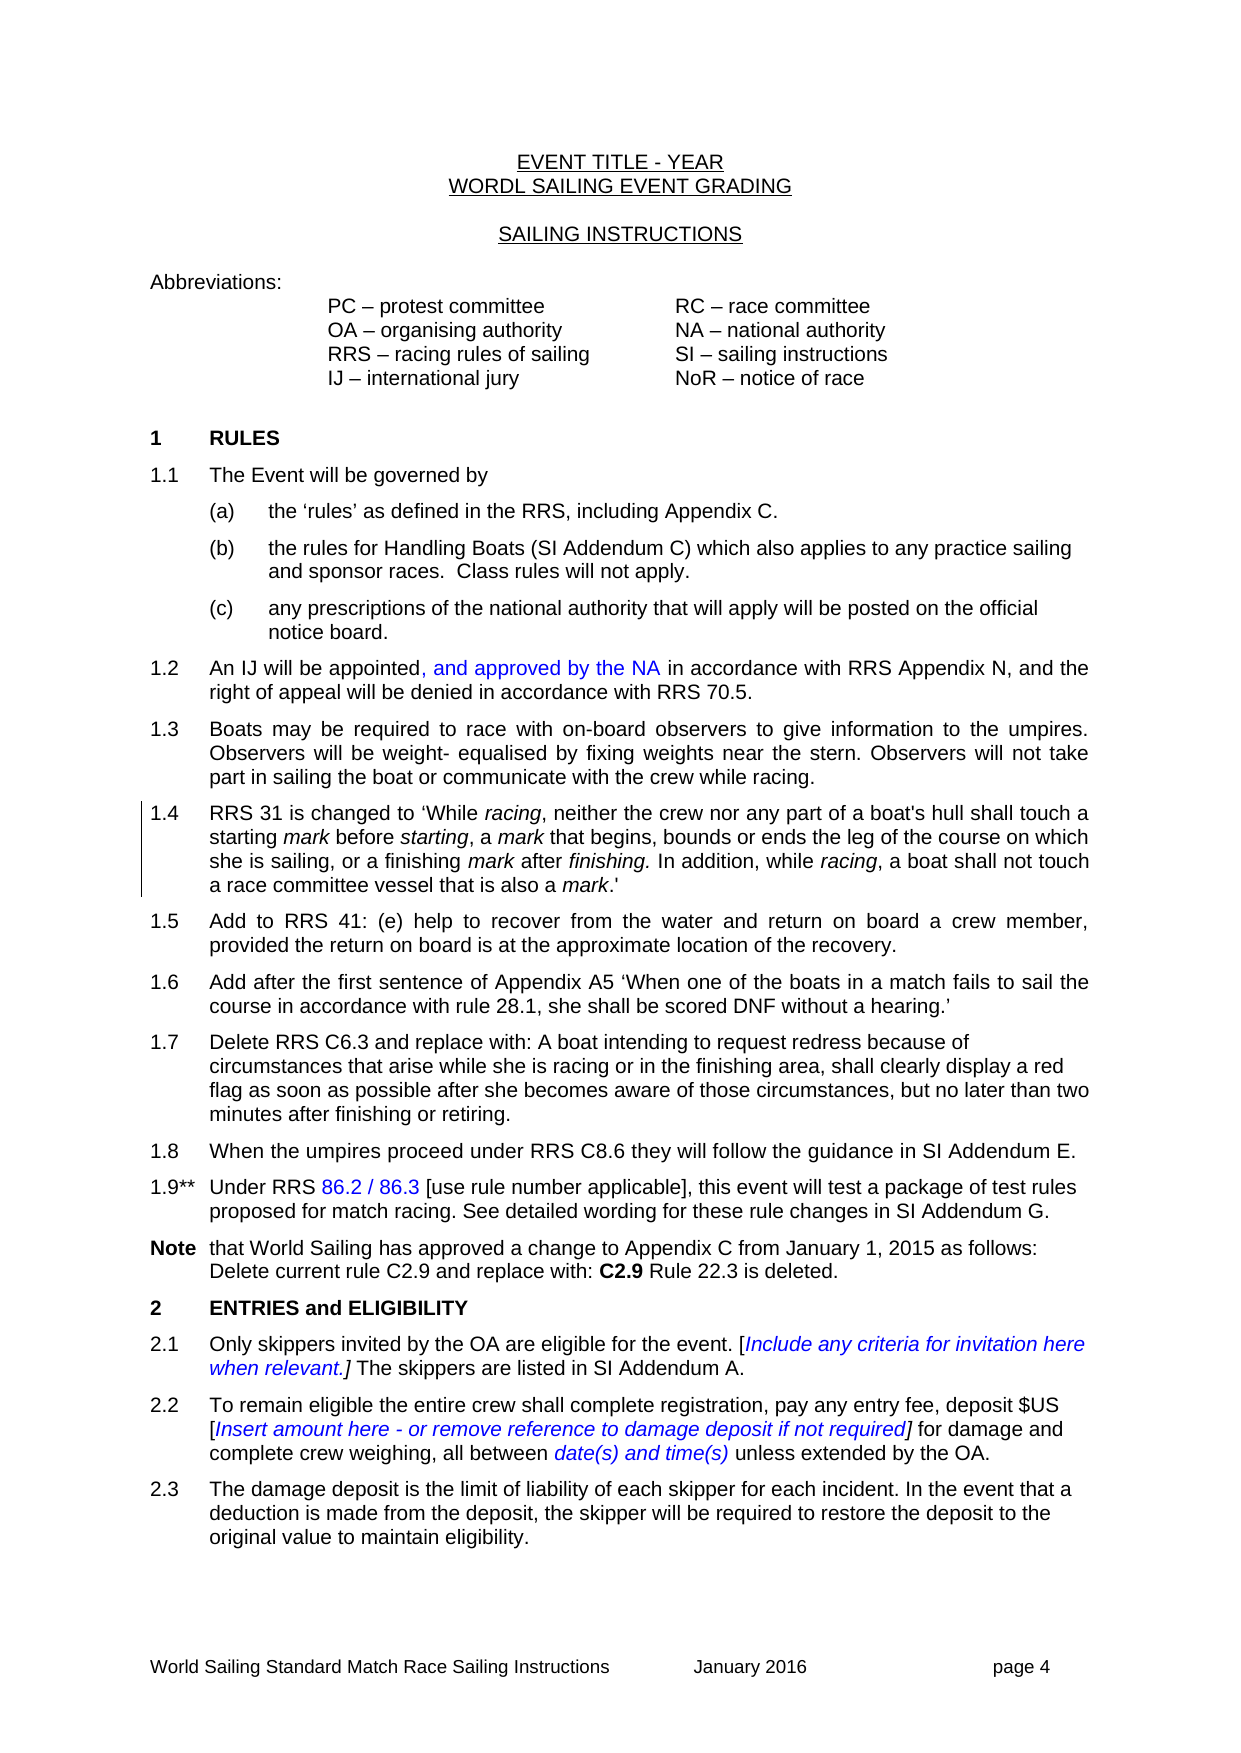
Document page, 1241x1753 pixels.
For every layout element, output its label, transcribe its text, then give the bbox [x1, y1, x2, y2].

text WORDL SAILING EVENT GRADING [150, 174, 1090, 198]
text (c) any prescriptions of the national authority that will apply will be posted on the official notice board. [209, 596, 1090, 644]
text 2.1 Only skippers invited by the OA are eligible for the event. [Include any criteria for invitation here when relevant.] The skippers are listed in SI Addendum A. [150, 1332, 1090, 1380]
text 1.2 An IJ will be appointed, and approved by the NA in accordance with RRS Appendix N, and the right of appeal will be denied in accordance with RRS 70.5. [150, 656, 1090, 704]
text 2.3 The damage deposit is the limit of liability of each skipper for each incident. In the event that a deduction is made from the deposit, the skipper will be required to restore the deposit to the original value to maintain eligibility. [150, 1477, 1090, 1549]
text PC – protest committee RC – race committee [268, 294, 1090, 318]
text 1 RULES [150, 426, 1090, 450]
subtitle EVENT TITLE - YEAR [150, 150, 1090, 174]
text (a) the ‘rules’ as defined in the RRS, including Appendix C. [209, 499, 1090, 523]
text 2 ENTRIES and ELIGIBILITY [150, 1296, 1090, 1320]
text OA – organising authority NA – national authority [268, 318, 1090, 342]
text 1.7 Delete RRS C6.3 and replace with: A boat intending to request redress because of circumstances that arise while she is racing or in the finishing area, shall clearly display a red flag as soon as possible after she becomes aware of those circumstances, but no later than two minutes after finishing or retiring. [150, 1030, 1090, 1126]
text (b) the rules for Handling Boats (SI Addendum C) which also applies to any practice sailing and sponsor races. Class rules will not apply. [209, 535, 1090, 583]
text 1.5 Add to RRS 41: (e) help to recover from the water and return on board a crew member, provided the return on board is at the approximate location of the recovery. [150, 909, 1090, 957]
text 1.4 RRS 31 is changed to ‘While racing, neither the crew nor any part of a boat's hull shall touch a starting mark before starting, a mark that begins, bounds or ends the leg of the course on which she is sailing, or a finishing mark after finishing. In addition, while racing, a boat shall not touch a race committee vessel that is also a mark.' [142, 801, 1090, 897]
text 1.6 Add after the first sentence of Appendix A5 ‘When one of the boats in a match fails to sail the course in accordance with rule 28.1, she shall be scored DNF without a hearing.’ [150, 970, 1090, 1018]
text Note that World Sailing has approved a change to Appendix C from January 1, 2015 as follows: Delete current rule C2.9 and replace with: C2.9 Rule 22.3 is deleted. [150, 1235, 1090, 1283]
text 1.9** Under RRS 86.2 / 86.3 [use rule number applicable], this event will test a package of test rules proposed for match racing. See detailed wording for these rule changes in SI Addendum G. [150, 1175, 1090, 1223]
text RRS – racing rules of sailing SI – sailing instructions [268, 342, 1090, 366]
text 1.8 When the umpires proceed under RRS C8.6 they will follow the guidance in SI Addendum E. [150, 1138, 1090, 1162]
text SAILING INSTRUCTIONS [150, 222, 1090, 246]
text 1.1 The Event will be governed by [150, 462, 1090, 486]
text Abbreviations: [150, 270, 1090, 294]
text 2.2 To remain eligible the entire crew shall complete registration, pay any entry fee, deposit $US [Insert amount here - or remove reference to damage deposit if not required] for damage and complete crew weighing, all between date(s) and time(s) unless extended by the OA. [150, 1393, 1090, 1464]
text 1.3 Boats may be required to race with on-board observers to give information to the umpires. Observers will be weight- equalised by fixing weights near the stern. Observers will not take part in sailing the boat or communicate with the crew while racing. [150, 717, 1090, 788]
text IJ – international jury NoR – notice of race [268, 366, 1090, 389]
